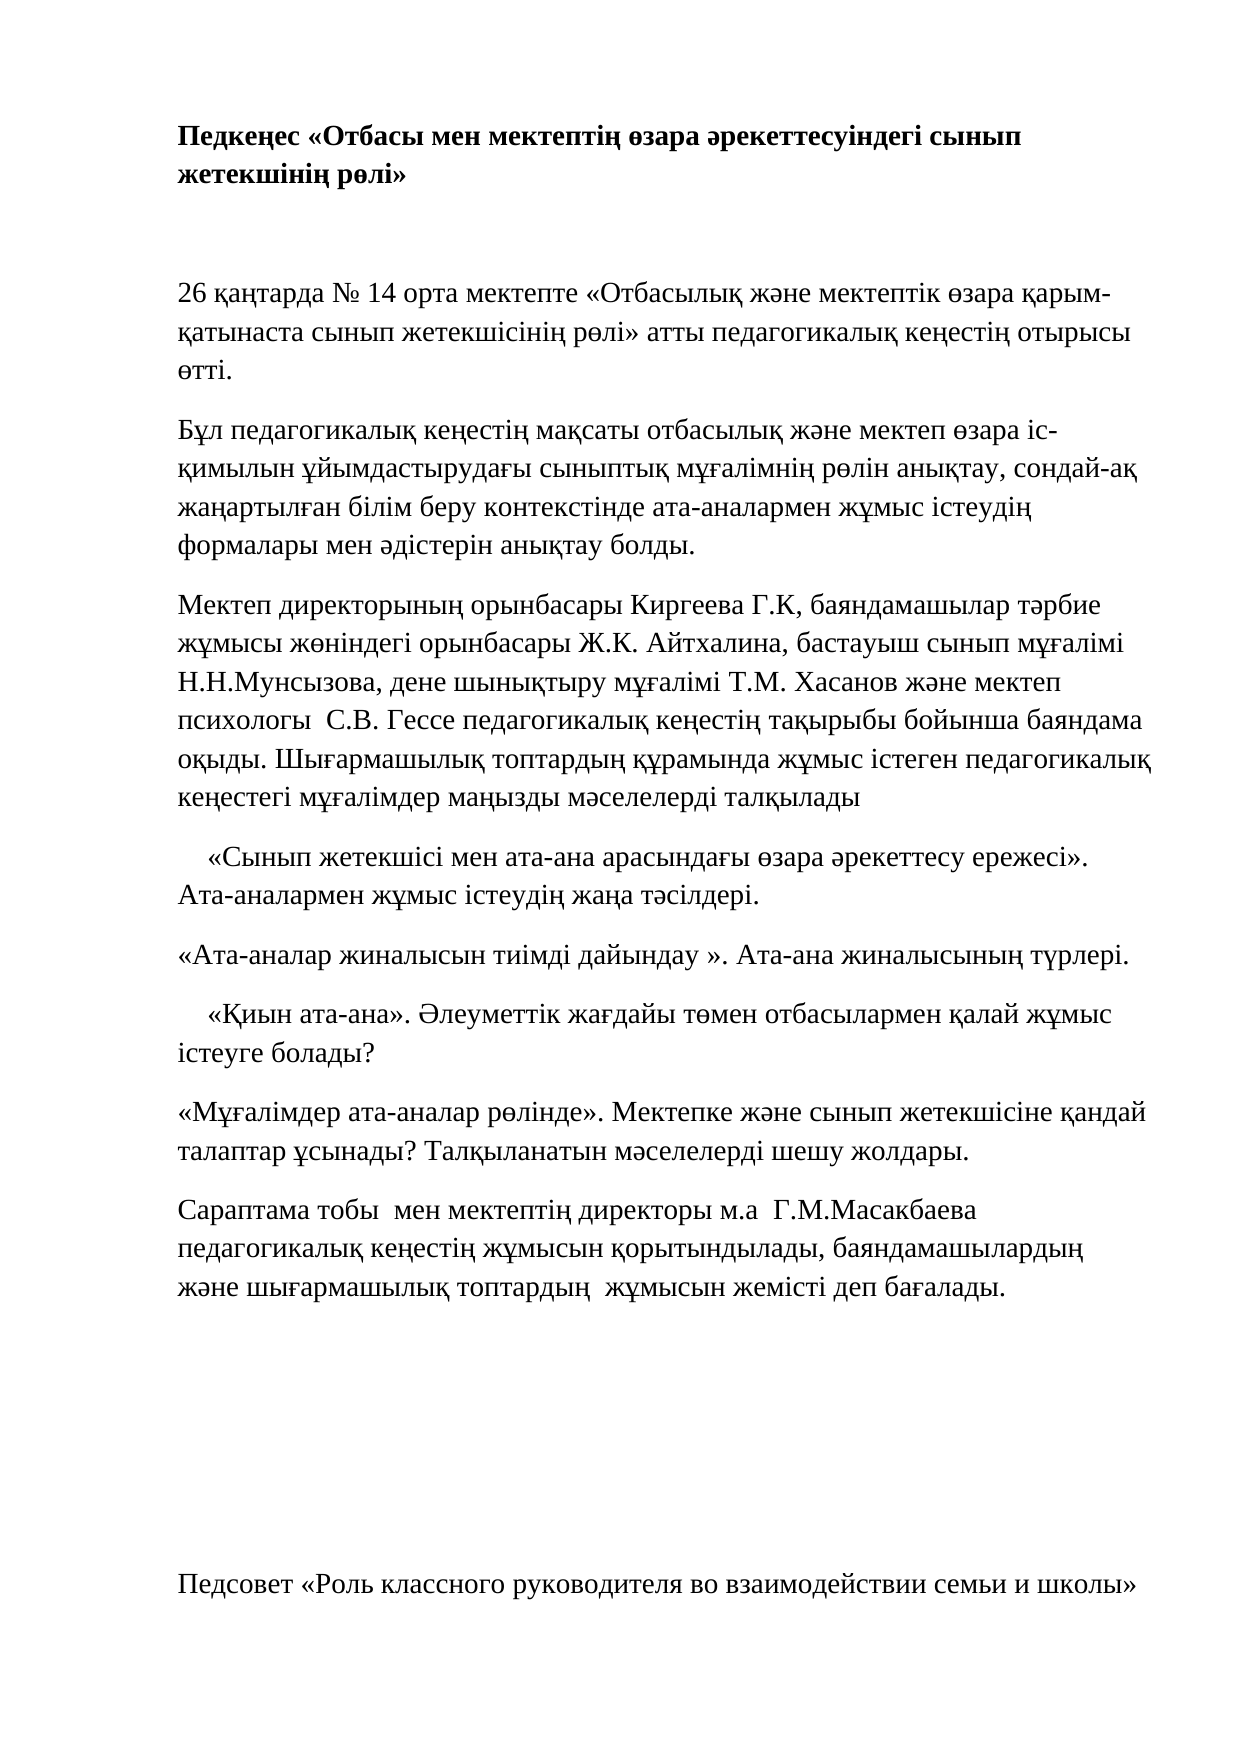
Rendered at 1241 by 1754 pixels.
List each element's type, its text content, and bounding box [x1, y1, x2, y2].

text Мектеп директорының орынбасары Киргеева Г.К, баяндамашылар тәрбие жұмысы жөніндегі орынбасары Ж.К. Айтхалина, бастауыш сынып мұғалімі Н.Н.Мунсызова, дене шынықтыру мұғалімі Т.М. Хасанов және мектеп психологы С.В. Гессе педагогикалық кеңестің тақырыбы бойынша баяндама оқыды. Шығармашылық топтардың құрамында жұмыс істеген педагогикалық кеңестегі мұғалімдер маңызды мәселелерді талқылады [177, 587, 1152, 813]
text Бұл педагогикалық кеңестің мақсаты отбасылық және мектеп өзара іс-қимылын ұйымдастырудағы сыныптық мұғалімнің рөлін анықтау, сондай-ақ жаңартылған білім беру контекстінде ата-аналармен жұмыс істеудің формалары мен әдістерін анықтау болды. [177, 412, 1152, 561]
text  «Қиын ата-ана». Әлеуметтік жағдайы төмен отбасылармен қалай жұмыс істеуге болады? [177, 996, 1152, 1068]
text «Мұғалімдер ата-аналар рөлінде». Мектепке және сынып жетекшісіне қандай талаптар ұсынады? Талқыланатын мәселелерді шешу жолдары. [177, 1094, 1152, 1166]
text «Ата-аналар жиналысын тиімді дайындау ». Ата-ана жиналысының түрлері. [177, 937, 1152, 970]
text  «Сынып жетекшісі мен ата-ана арасындағы өзара әрекеттесу ережесі». Ата-аналармен жұмыс істеудің жаңа тәсілдері. [177, 839, 1152, 911]
text Педкеңес «Отбасы мен мектептің өзара әрекеттесуіндегі сынып жетекшінің рөлі» [177, 118, 1152, 190]
text 26 қаңтарда № 14 орта мектепте «Отбасылық және мектептік өзара қарым-қатынаста сынып жетекшісінің рөлі» атты педагогикалық кеңестің отырысы өтті. [177, 275, 1152, 386]
text Педсовет «Роль классного руководителя во взаимодействии семьи и школы» [177, 1566, 1152, 1599]
text Сараптама тобы мен мектептің директоры м.а Г.М.Масакбаева педагогикалық кеңестің жұмысын қорытындылады, баяндамашылардың және шығармашылық топтардың жұмысын жемісті деп бағалады. [177, 1192, 1152, 1303]
